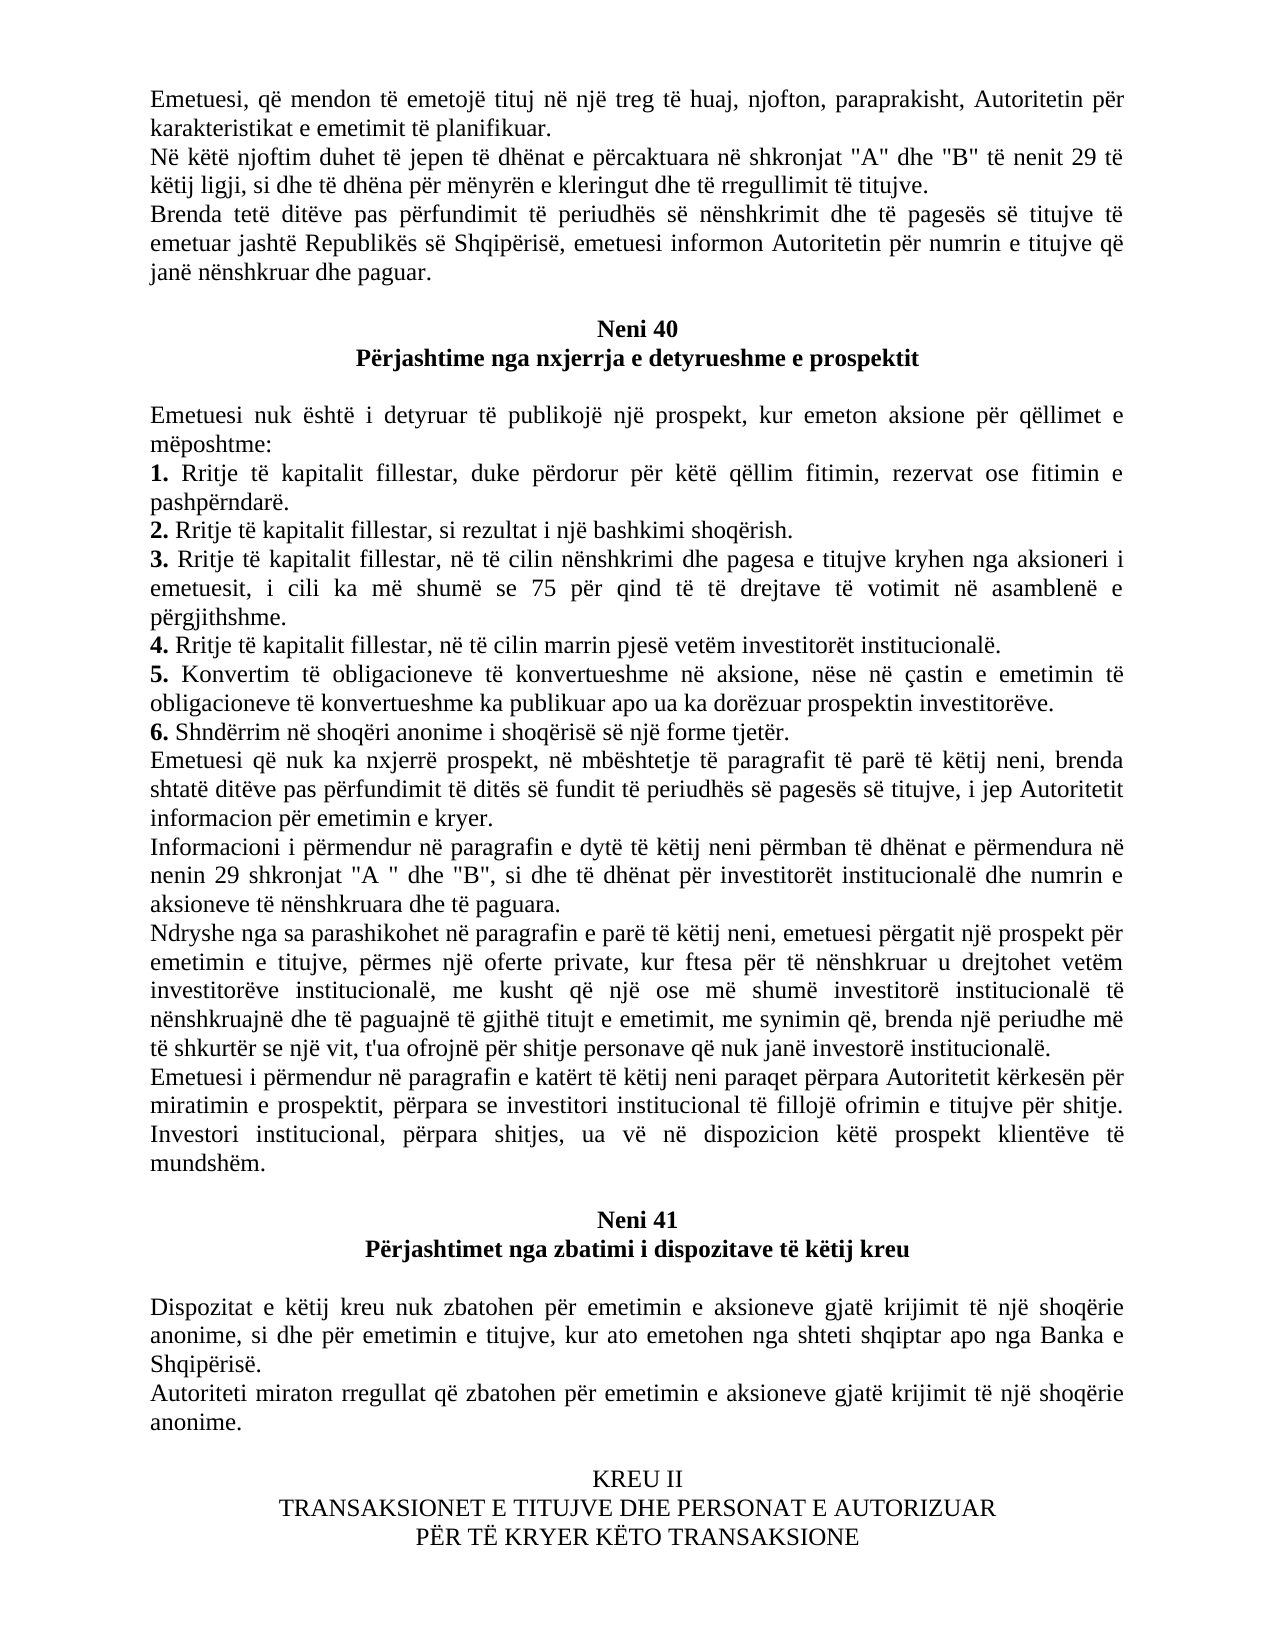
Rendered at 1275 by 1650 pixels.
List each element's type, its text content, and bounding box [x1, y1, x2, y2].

text Autoriteti miraton rregullat që zbatohen për emetimin e aksioneve gjatë krijimit të një shoqërie anonime. [150, 1378, 1125, 1436]
text Neni 41 [150, 1206, 1125, 1234]
text 2. Rritje të kapitalit fillestar, si rezultat i një bashkimi shoqërish. [150, 516, 1125, 544]
text Emetuesi i përmendur në paragrafin e katërt të këtij neni paraqet përpara Autoritetit kërkesën për miratimin e prospektit, përpara se investitori institucional të fillojë ofrimin e titujve për shitje. Investori institucional, përpara shitjes, ua vë në dispozicion këtë prospekt klientëve të mundshëm. [150, 1062, 1125, 1177]
text 3. Rritje të kapitalit fillestar, në të cilin nënshkrimi dhe pagesa e titujve kryhen nga aksioneri i emetuesit, i cili ka më shumë se 75 për qind të të drejtave të votimit në asamblenë e përgjithshme. [150, 544, 1125, 631]
text 4. Rritje të kapitalit fillestar, në të cilin marrin pjesë vetëm investitorët institucionalë. [150, 631, 1125, 659]
text Ndryshe nga sa parashikohet në paragrafin e parë të këtij neni, emetuesi përgatit një prospekt për emetimin e titujve, përmes një oferte private, kur ftesa për të nënshkruar u drejtohet vetëm investitorëve institucionalë, me kusht që një ose më shumë investitorë institucionalë të nënshkruajnë dhe të paguajnë të gjithë titujt e emetimit, me synimin që, brenda një periudhe më të shkurtër se një vit, t'ua ofrojnë për shitje personave që nuk janë investorë institucionalë. [150, 918, 1125, 1062]
text Brenda tetë ditëve pas përfundimit të periudhës së nënshkrimit dhe të pagesës së titujve të emetuar jashtë Republikës së Shqipërisë, emetuesi informon Autoritetin për numrin e titujve që janë nënshkruar dhe paguar. [150, 199, 1125, 286]
text Përjashtimet nga zbatimi i dispozitave të këtij kreu [150, 1234, 1125, 1263]
text Emetuesi, që mendon të emetojë tituj në një treg të huaj, njofton, paraprakisht, Autoritetin për karakteristikat e emetimit të planifikuar. [150, 84, 1125, 142]
text Neni 40 [150, 314, 1125, 343]
text TRANSAKSIONET E TITUJVE DHE PERSONAT E AUTORIZUAR [150, 1493, 1125, 1522]
text Përjashtime nga nxjerrja e detyrueshme e prospektit [150, 343, 1125, 372]
text Dispozitat e këtij kreu nuk zbatohen për emetimin e aksioneve gjatë krijimit të një shoqërie anonime, si dhe për emetimin e titujve, kur ato emetohen nga shteti shqiptar apo nga Banka e Shqipërisë. [150, 1292, 1125, 1378]
text 5. Konvertim të obligacioneve të konvertueshme në aksione, nëse në çastin e emetimin të obligacioneve të konvertueshme ka publikuar apo ua ka dorëzuar prospektin investitorëve. [150, 659, 1125, 717]
text KREU II [150, 1464, 1125, 1493]
text Informacioni i përmendur në paragrafin e dytë të këtij neni përmban të dhënat e përmendura në nenin 29 shkronjat "A " dhe "B", si dhe të dhënat për investitorët institucionalë dhe numrin e aksioneve të nënshkruara dhe të paguara. [150, 832, 1125, 918]
text 6. Shndërrim në shoqëri anonime i shoqërisë së një forme tjetër. [150, 717, 1125, 746]
text PËR TË KRYER KËTO TRANSAKSIONE [150, 1522, 1125, 1551]
text Në këtë njoftim duhet të jepen të dhënat e përcaktuara në shkronjat "A" dhe "B" të nenit 29 të këtij ligji, si dhe të dhëna për mënyrën e kleringut dhe të rregullimit të titujve. [150, 142, 1125, 199]
text 1. Rritje të kapitalit fillestar, duke përdorur për këtë qëllim fitimin, rezervat ose fitimin e pashpërndarë. [150, 458, 1125, 516]
text Emetuesi nuk është i detyruar të publikojë një prospekt, kur emeton aksione për qëllimet e mëposhtme: [150, 401, 1125, 458]
text Emetuesi që nuk ka nxjerrë prospekt, në mbështetje të paragrafit të parë të këtij neni, brenda shtatë ditëve pas përfundimit të ditës së fundit të periudhës së pagesës së titujve, i jep Autoritetit informacion për emetimin e kryer. [150, 746, 1125, 832]
